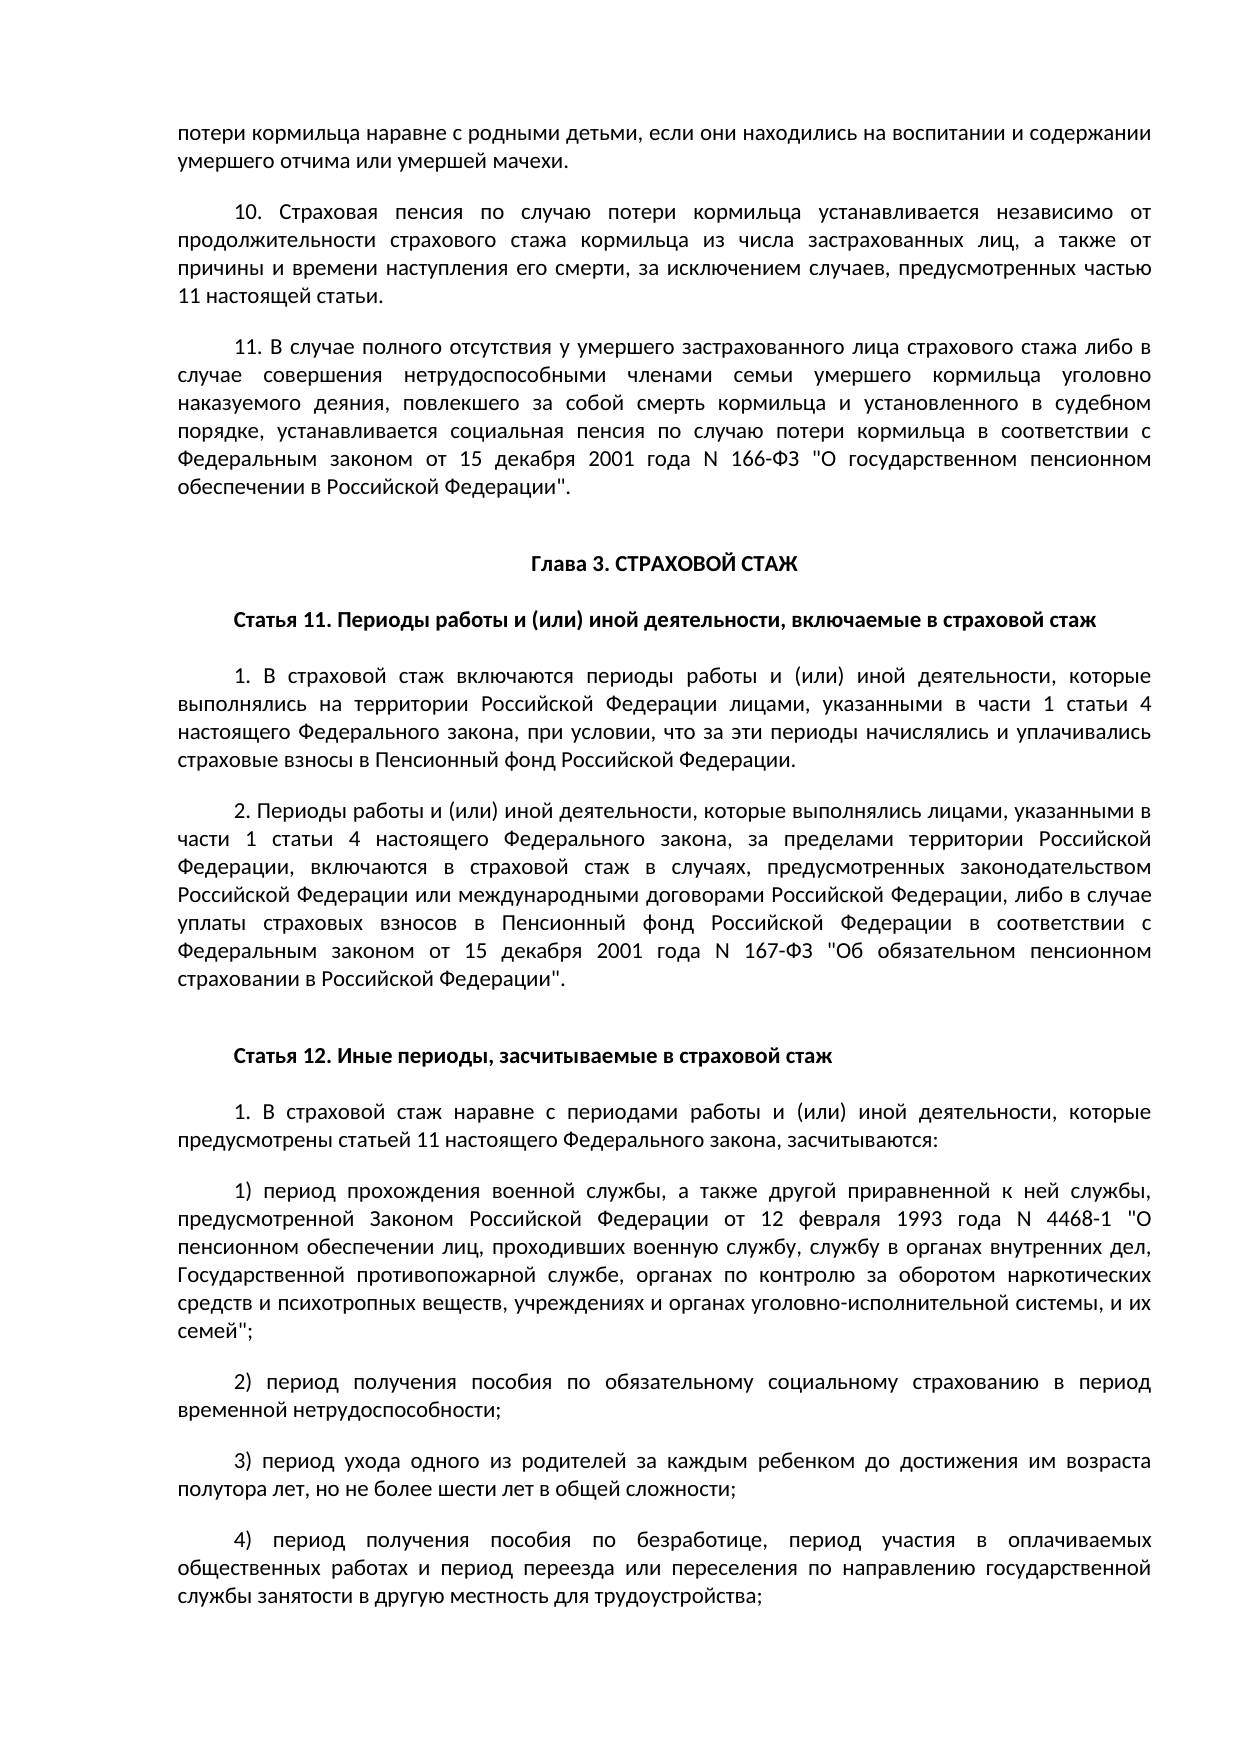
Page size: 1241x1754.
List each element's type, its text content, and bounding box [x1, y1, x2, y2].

title Глава 3. СТРАХОВОЙ СТАЖ [177, 549, 1152, 577]
text 2. Периоды работы и (или) иной деятельности, которые выполнялись лицами, указанными в части 1 статьи 4 настоящего Федерального закона, за пределами территории Российской Федерации, включаются в страховой стаж в случаях, предусмотренных законодательством Российской Федерации или международными договорами Российской Федерации, либо в случае уплаты страховых взносов в Пенсионный фонд Российской Федерации в соответствии с Федеральным законом от 15 декабря 2001 года N 167-ФЗ "Об обязательном пенсионном страховании в Российской Федерации". [177, 796, 1152, 992]
title Статья 12. Иные периоды, засчитываемые в страховой стаж [177, 1041, 1152, 1069]
text 1. В страховой стаж включаются периоды работы и (или) иной деятельности, которые выполнялись на территории Российской Федерации лицами, указанными в части 1 статьи 4 настоящего Федерального закона, при условии, что за эти периоды начислялись и уплачивались страховые взносы в Пенсионный фонд Российской Федерации. [177, 661, 1152, 773]
title Статья 11. Периоды работы и (или) иной деятельности, включаемые в страховой стаж [177, 605, 1152, 633]
text 1. В страховой стаж наравне с периодами работы и (или) иной деятельности, которые предусмотрены статьей 11 настоящего Федерального закона, засчитываются: [177, 1097, 1152, 1153]
text 1) период прохождения военной службы, а также другой приравненной к ней службы, предусмотренной Законом Российской Федерации от 12 февраля 1993 года N 4468-1 "О пенсионном обеспечении лиц, проходивших военную службу, службу в органах внутренних дел, Государственной противопожарной службе, органах по контролю за оборотом наркотических средств и психотропных веществ, учреждениях и органах уголовно-исполнительной системы, и их семей"; [177, 1176, 1152, 1344]
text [177, 118, 1152, 174]
text 2) период получения пособия по обязательному социальному страхованию в период временной нетрудоспособности; [177, 1367, 1152, 1423]
text 10. Страховая пенсия по случаю потери кормильца устанавливается независимо от продолжительности страхового стажа кормильца из числа застрахованных лиц, а также от причины и времени наступления его смерти, за исключением случаев, предусмотренных частью 11 настоящей статьи. [177, 197, 1152, 309]
text 3) период ухода одного из родителей за каждым ребенком до достижения им возраста полутора лет, но не более шести лет в общей сложности; [177, 1446, 1152, 1502]
text 11. В случае полного отсутствия у умершего застрахованного лица страхового стажа либо в случае совершения нетрудоспособными членами семьи умершего кормильца уголовно наказуемого деяния, повлекшего за собой смерть кормильца и установленного в судебном порядке, устанавливается социальная пенсия по случаю потери кормильца в соответствии с Федеральным законом от 15 декабря 2001 года N 166-ФЗ "О государственном пенсионном обеспечении в Российской Федерации". [177, 332, 1152, 500]
text 4) период получения пособия по безработице, период участия в оплачиваемых общественных работах и период переезда или переселения по направлению государственной службы занятости в другую местность для трудоустройства; [177, 1525, 1152, 1609]
